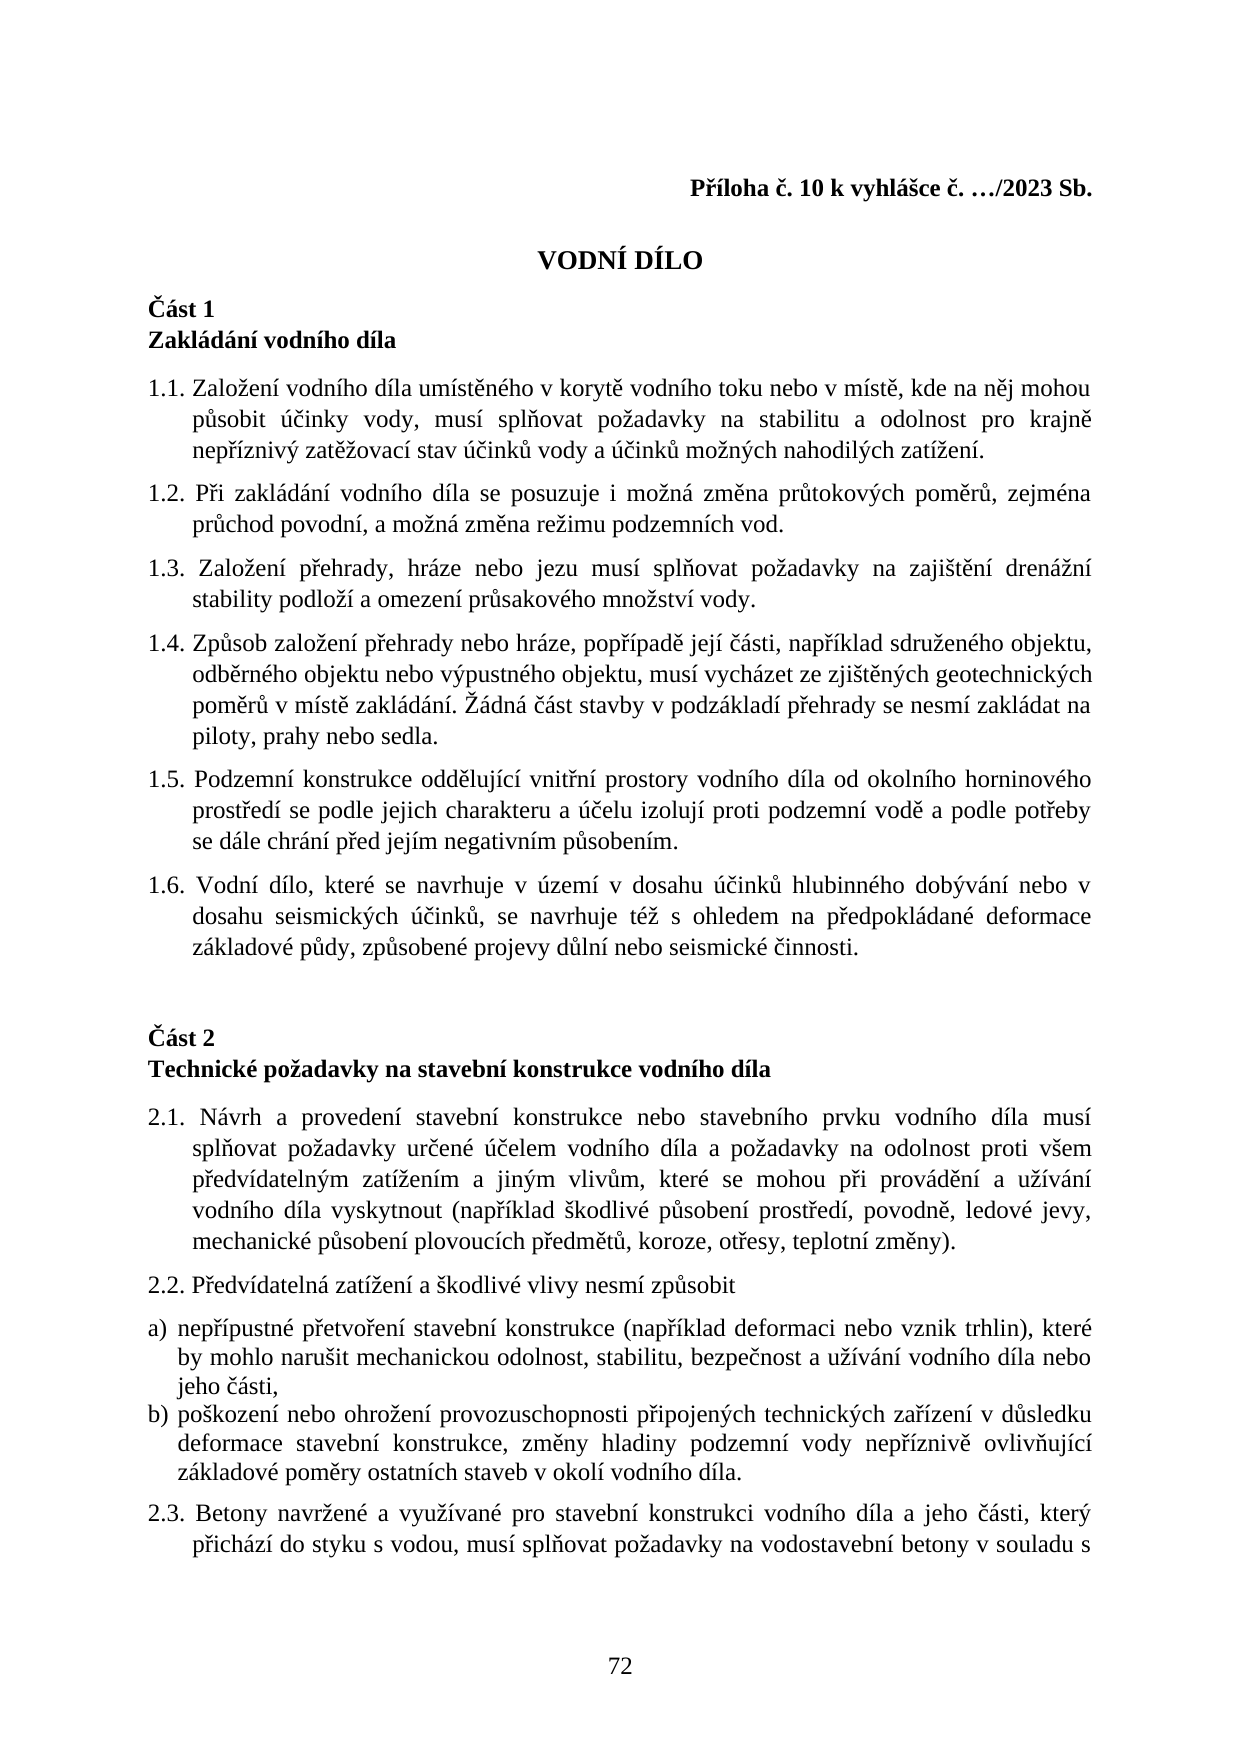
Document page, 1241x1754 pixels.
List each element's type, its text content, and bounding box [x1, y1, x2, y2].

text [148, 1498, 1093, 1558]
text 1.6. Vodní dílo, které se navrhuje v území v dosahu účinků hlubinného dobývání nebo v dosahu seismických účinků, se navrhuje též s ohledem na předpokládané deformace základové půdy, způsobené projevy důlní nebo seismické činnosti. [148, 870, 1093, 961]
text 2.2. Předvídatelná zatížení a škodlivé vlivy nesmí způsobit [148, 1270, 1093, 1298]
text 1.1. Založení vodního díla umístěného v korytě vodního toku nebo v místě, kde na něj mohou působit účinky vody, musí splňovat požadavky na stabilitu a odolnost pro krajně nepříznivý zatěžovací stav účinků vody a účinků možných nahodilých zatížení. [148, 373, 1093, 464]
text 1.4. Způsob založení přehrady nebo hráze, popřípadě její části, například sdruženého objektu, odběrného objektu nebo výpustného objektu, musí vycházet ze zjištěných geotechnických poměrů v místě zakládání. Žádná část stavby v podzákladí přehrady se nesmí zakládat na piloty, prahy nebo sedla. [148, 628, 1093, 749]
text Zakládání vodního díla [148, 325, 1093, 354]
text Část 1 [148, 294, 1093, 323]
text Příloha č. 10 k vyhlášce č. …/2023 Sb. [160, 173, 1093, 201]
text 2.1. Návrh a provedení stavební konstrukce nebo stavebního prvku vodního díla musí splňovat požadavky určené účelem vodního díla a požadavky na odolnost proti všem předvídatelným zatížením a jiným vlivům, které se mohou při provádění a užívání vodního díla vyskytnout (například škodlivé působení prostředí, povodně, ledové jevy, mechanické působení plovoucích předmětů, koroze, otřesy, teplotní změny). [148, 1102, 1093, 1255]
text VODNÍ DÍLO [148, 244, 1093, 275]
text 1.3. Založení přehrady, hráze nebo jezu musí splňovat požadavky na zajištění drenážní stability podloží a omezení průsakového množství vody. [148, 553, 1093, 613]
text 1.5. Podzemní konstrukce oddělující vnitřní prostory vodního díla od okolního horninového prostředí se podle jejich charakteru a účelu izolují proti podzemní vodě a podle potřeby se dále chrání před jejím negativním působením. [148, 764, 1093, 855]
list nepřípustné přetvoření stavební konstrukce (například deformaci nebo vznik trhlin), které by mohlo narušit mechanickou odolnost, stabilitu, bezpečnost a užívání vodního díla nebo jeho části, [148, 1313, 1093, 1399]
text Technické požadavky na stavební konstrukce vodního díla [148, 1054, 1093, 1083]
text Část 2 [148, 1023, 1093, 1052]
text 1.2. Při zakládání vodního díla se posuzuje i možná změna průtokových poměrů, zejména průchod povodní, a možná změna režimu podzemních vod. [148, 478, 1093, 538]
list poškození nebo ohrožení provozuschopnosti připojených technických zařízení v důsledku deformace stavební konstrukce, změny hladiny podzemní vody nepříznivě ovlivňující základové poměry ostatních staveb v okolí vodního díla. [148, 1399, 1093, 1486]
